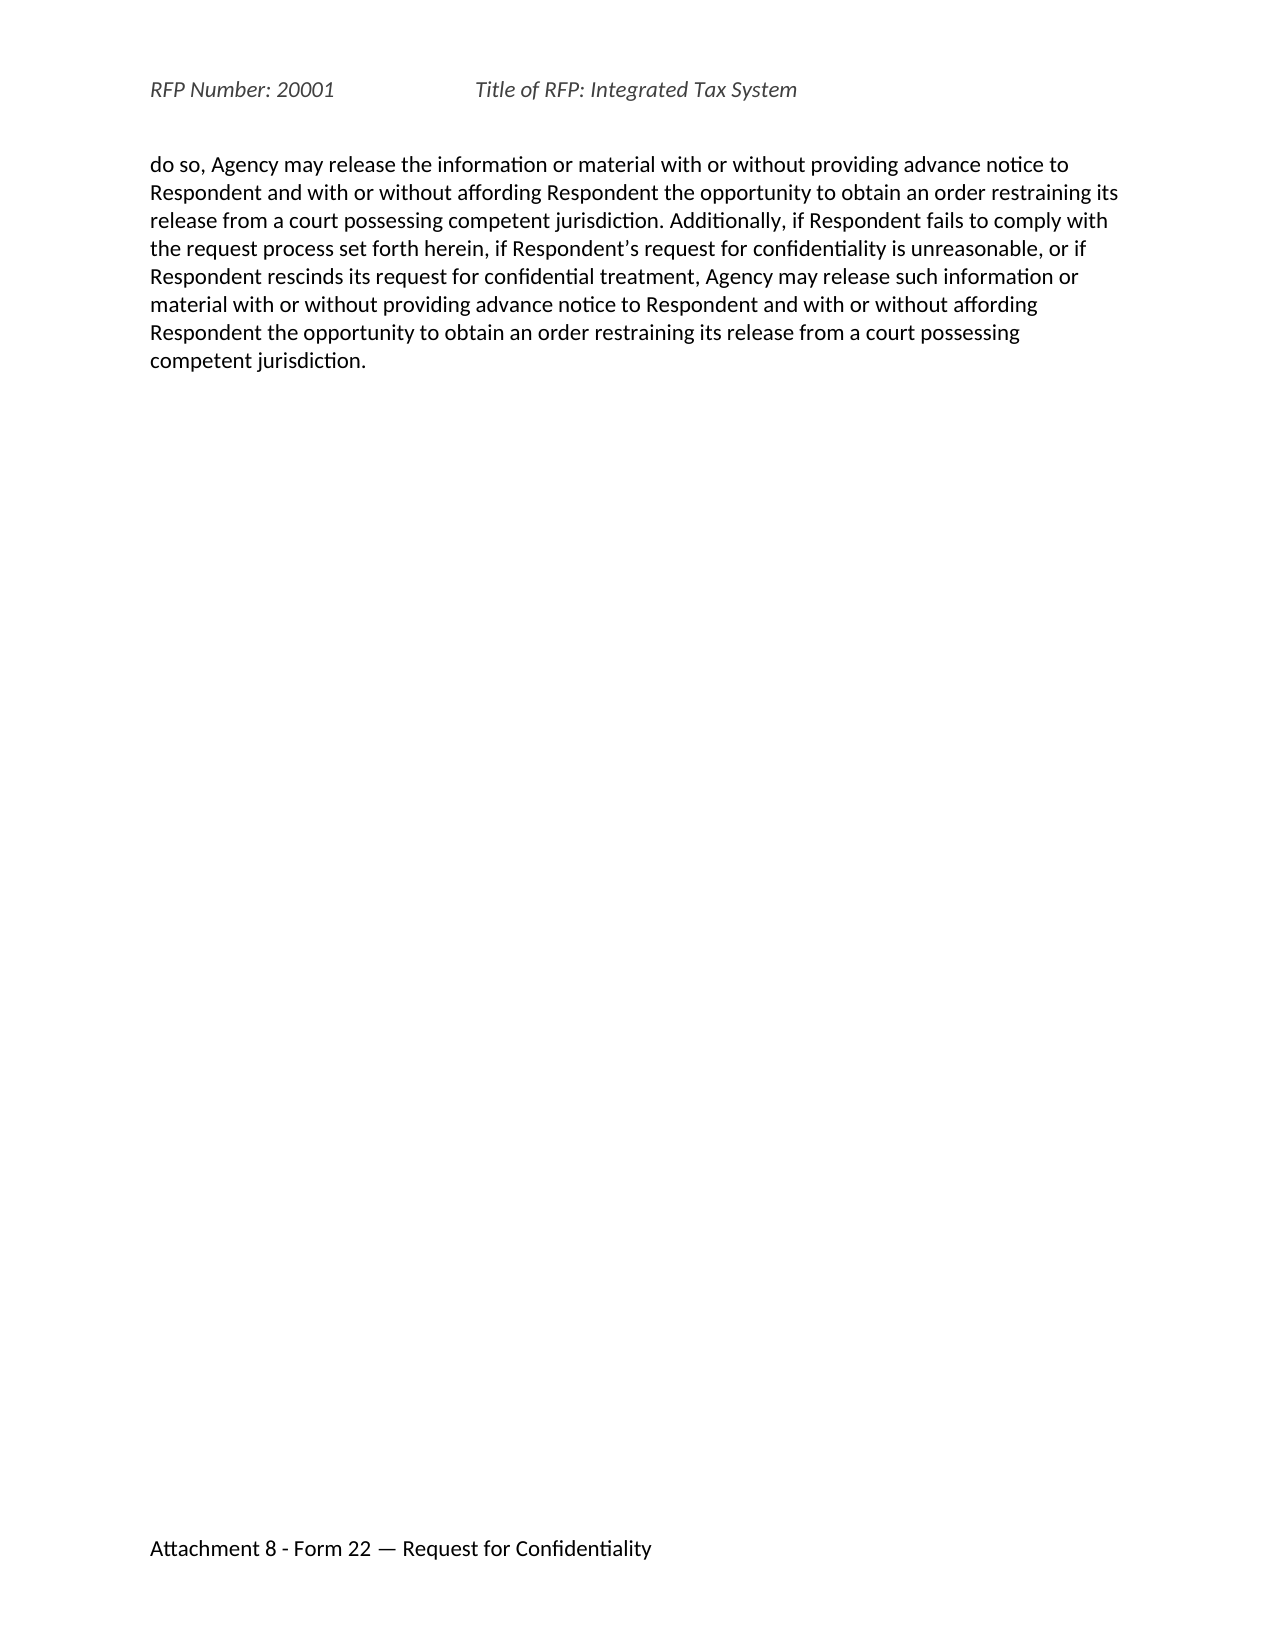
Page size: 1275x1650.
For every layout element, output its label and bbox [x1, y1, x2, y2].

text [150, 150, 1125, 374]
